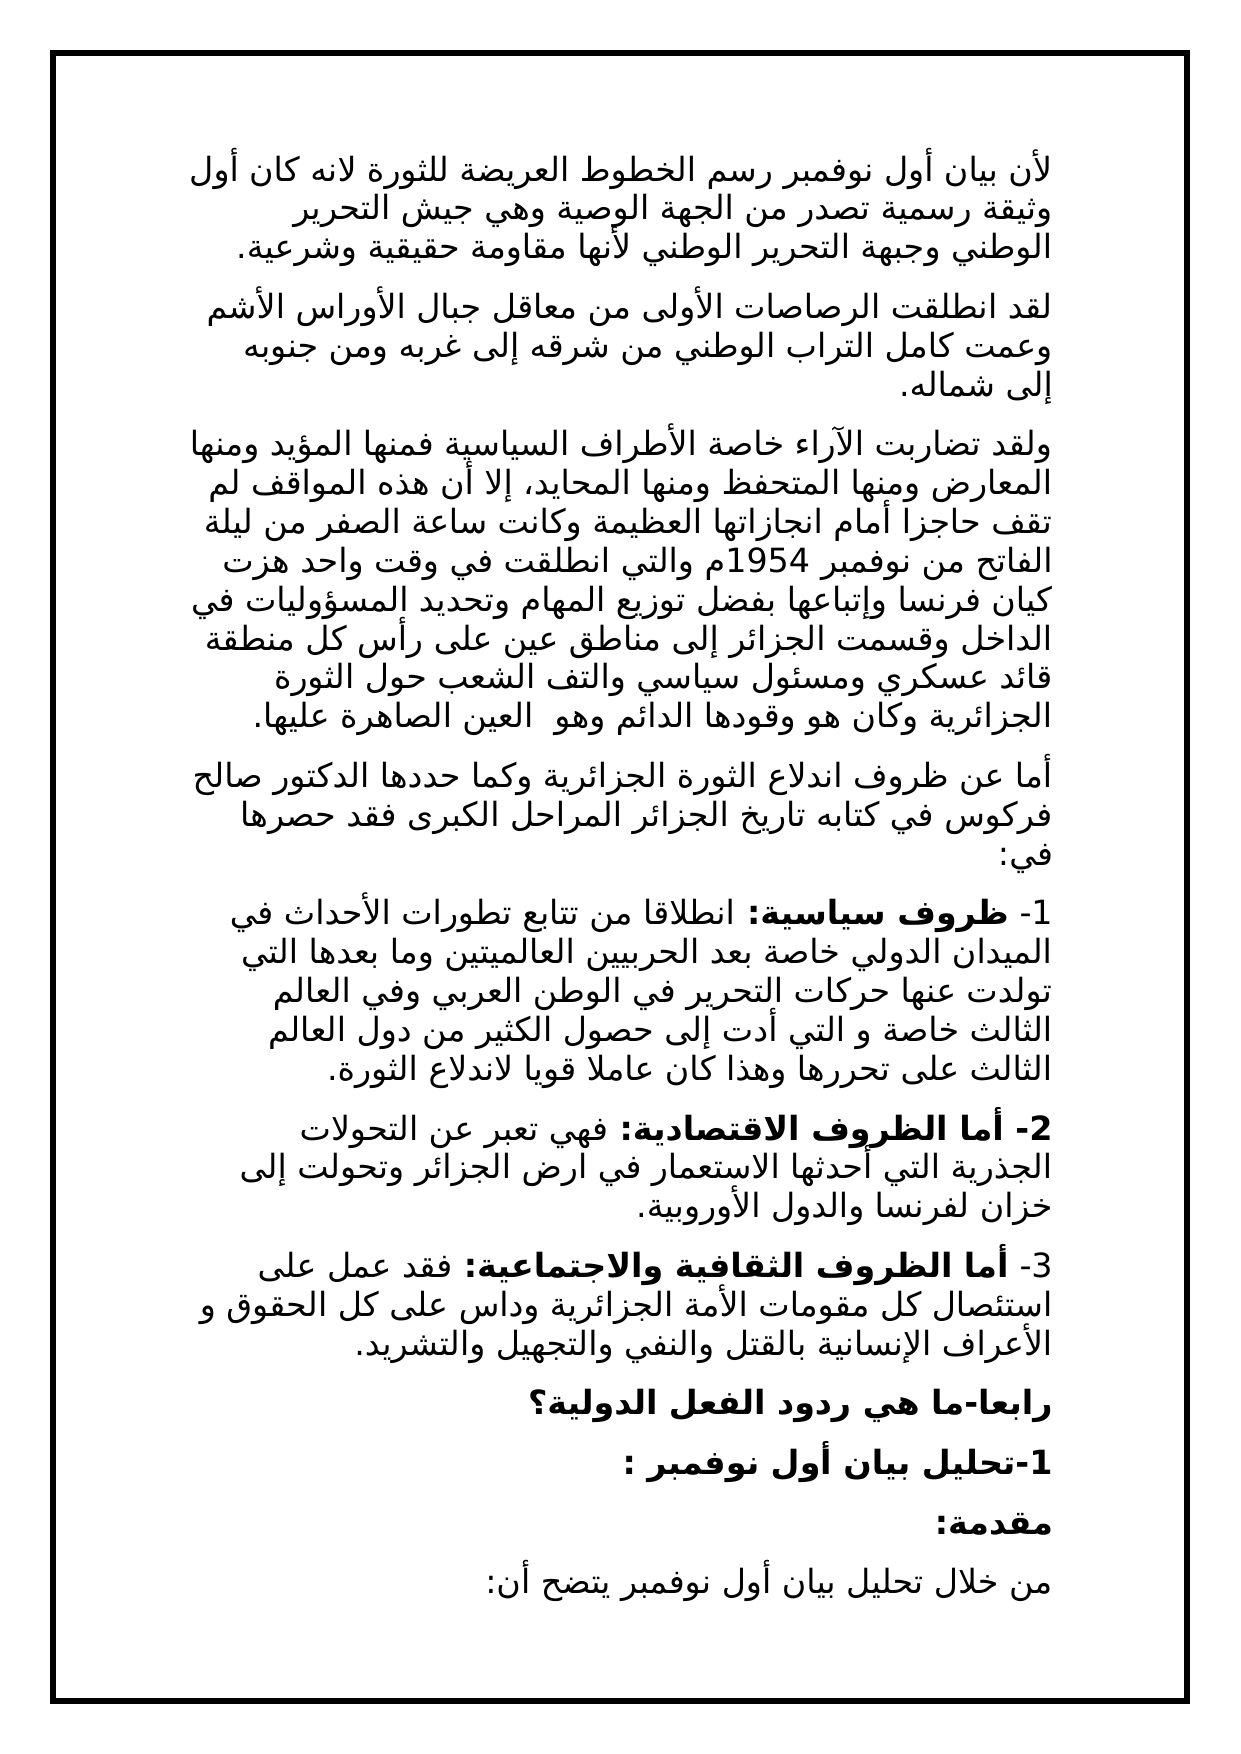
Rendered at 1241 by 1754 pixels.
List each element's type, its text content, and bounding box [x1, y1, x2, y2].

text 3- أما الظروف الثقافية والاجتماعية: فقد عمل على استئصال كل مقومات الأمة الجزائرية وداس على كل الحقوق و الأعراف الإنسانية بالقتل والنفي والتجهيل والتشريد. [187, 1246, 1053, 1363]
text 1-تحليل بيان أول نوفمبر : [187, 1443, 1053, 1482]
text رابعا-ما هي ردود الفعل الدولية؟ [187, 1384, 1053, 1423]
text ولقد تضاربت الآراء خاصة الأطراف السياسية فمنها المؤيد ومنها المعارض ومنها المتحفظ ومنها المحايد، إلا أن هذه المواقف لم تقف حاجزا أمام انجازاتها العظيمة وكانت ساعة الصفر من ليلة الفاتح من نوفمبر 1954م والتي انطلقت في وقت واحد هزت كيان فرنسا وإتباعها بفضل توزيع المهام وتحديد المسؤوليات في الداخل وقسمت الجزائر إلى مناطق عين على رأس كل منطقة قائد عسكري ومسئول سياسي والتف الشعب حول الثورة الجزائرية وكان هو وقودها الدائم وهو العين الصاهرة عليها. [187, 425, 1053, 736]
text مقدمة: [187, 1503, 1053, 1542]
text لقد انطلقت الرصاصات الأولى من معاقل جبال الأوراس الأشم وعمت كامل التراب الوطني من شرقه إلى غربه ومن جنوبه إلى شماله. [187, 287, 1053, 404]
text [187, 150, 1053, 267]
text من خلال تحليل بيان أول نوفمبر يتضح أن: [187, 1563, 1053, 1602]
text 2- أما الظروف الاقتصادية: فهي تعبر عن التحولات الجذرية التي أحدثها الاستعمار في ارض الجزائر وتحولت إلى خزان لفرنسا والدول الأوروبية. [187, 1109, 1053, 1226]
text 1- ظروف سياسية: انطلاقا من تتابع تطورات الأحداث في الميدان الدولي خاصة بعد الحربيين العالميتين وما بعدها التي تولدت عنها حركات التحرير في الوطن العربي وفي العالم الثالث خاصة و التي أدت إلى حصول الكثير من دول العالم الثالث على تحررها وهذا كان عاملا قويا لاندلاع الثورة. [187, 894, 1053, 1088]
text أما عن ظروف اندلاع الثورة الجزائرية وكما حددها الدكتور صالح فركوس في كتابه تاريخ الجزائر المراحل الكبرى فقد حصرها في: [187, 756, 1053, 873]
